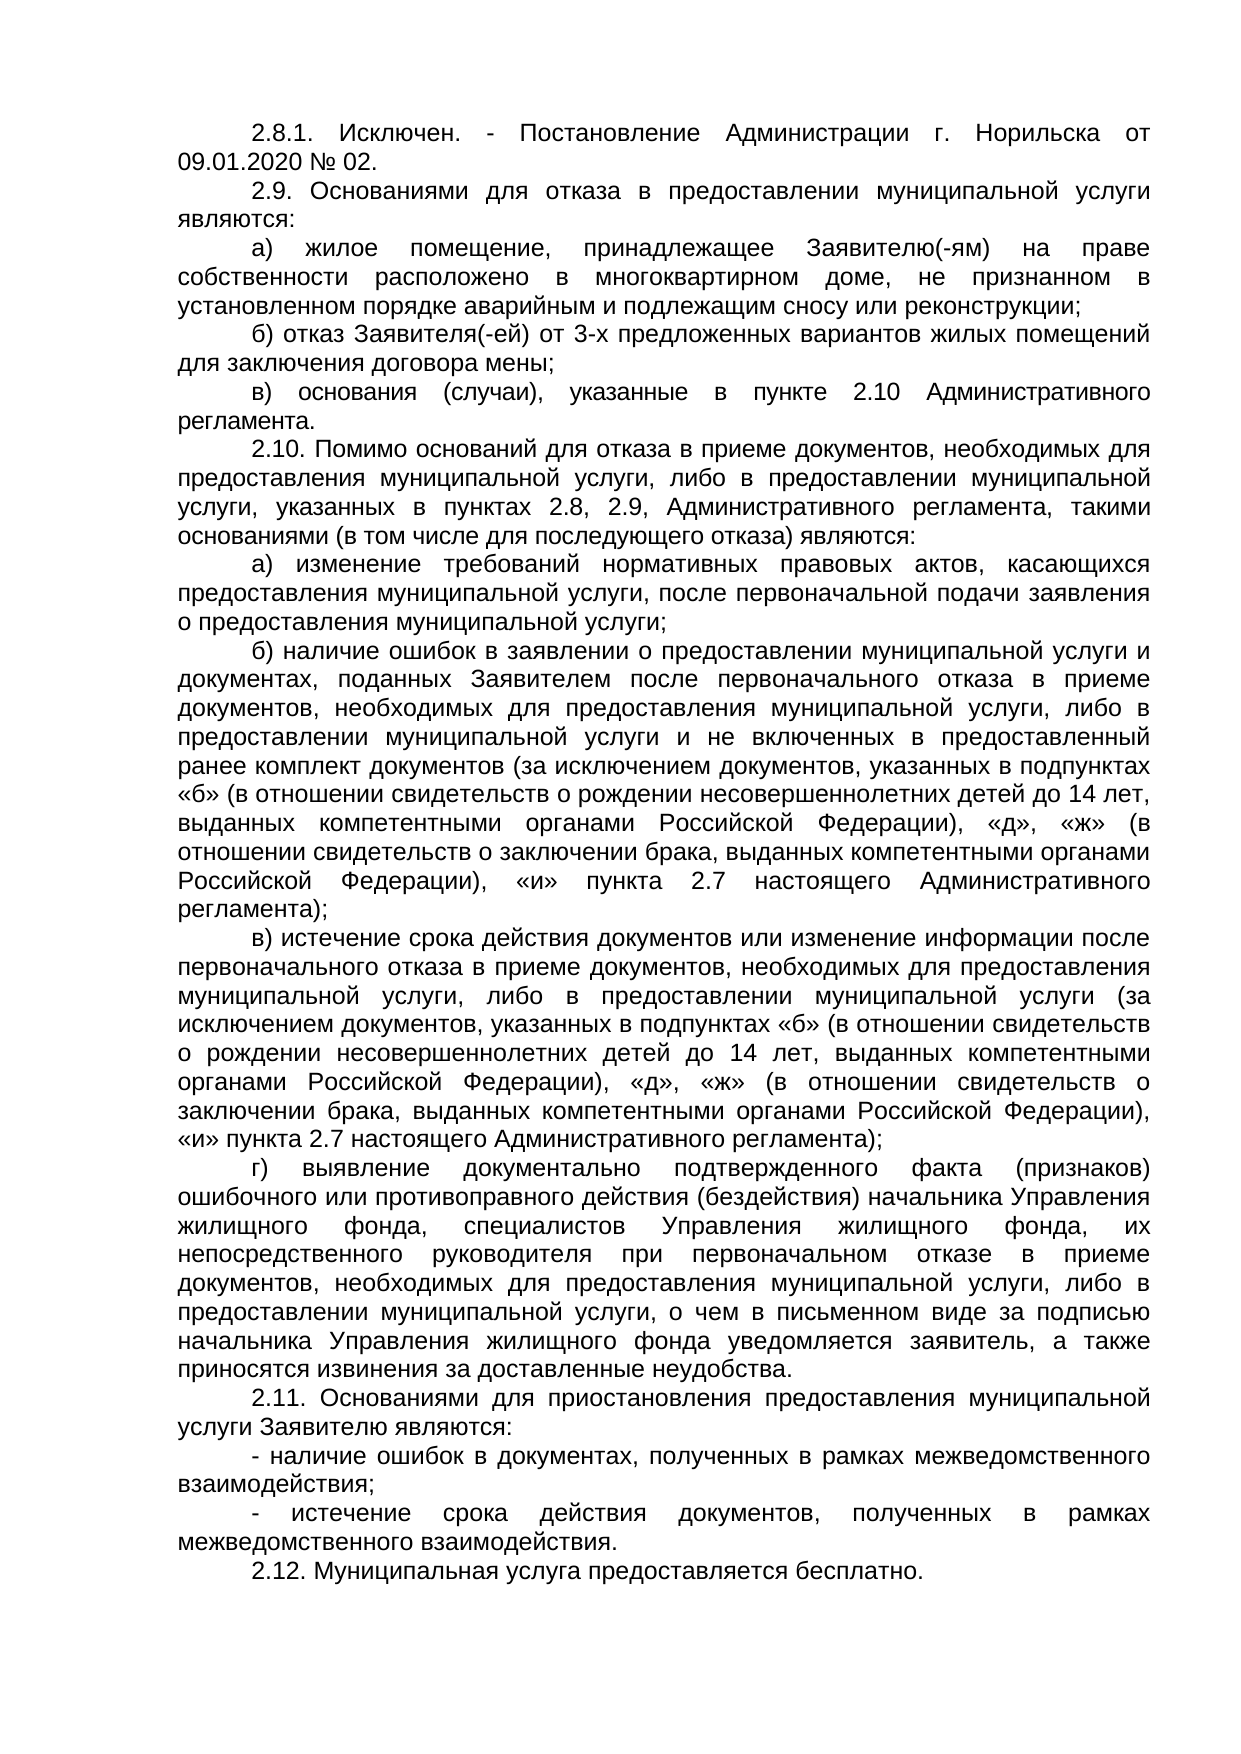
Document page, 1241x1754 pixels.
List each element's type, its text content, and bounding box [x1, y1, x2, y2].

text - наличие ошибок в документах, полученных в рамках межведомственного взаимодействия; [177, 1441, 1152, 1498]
text 2.11. Основаниями для приостановления предоставления муниципальной услуги Заявителю являются: [177, 1383, 1152, 1441]
text 2.10. Помимо оснований для отказа в приеме документов, необходимых для предоставления муниципальной услуги, либо в предоставлении муниципальной услуги, указанных в пунктах 2.8, 2.9, Административного регламента, такими основаниями (в том числе для последующего отказа) являются: [177, 434, 1152, 549]
text 2.8.1. Исключен. - Постановление Администрации г. Норильска от 09.01.2020 № 02. [177, 118, 1152, 176]
text 2.12. Муниципальная услуга предоставляется бесплатно. [177, 1556, 1152, 1584]
text а) изменение требований нормативных правовых актов, касающихся предоставления муниципальной услуги, после первоначальной подачи заявления о предоставления муниципальной услуги; [177, 549, 1152, 636]
text г) выявление документально подтвержденного факта (признаков) ошибочного или противоправного действия (бездействия) начальника Управления жилищного фонда, специалистов Управления жилищного фонда, их непосредственного руководителя при первоначальном отказе в приеме документов, необходимых для предоставления муниципальной услуги, либо в предоставлении муниципальной услуги, о чем в письменном виде за подписью начальника Управления жилищного фонда уведомляется заявитель, а также приносятся извинения за доставленные неудобства. [177, 1153, 1152, 1383]
text б) наличие ошибок в заявлении о предоставлении муниципальной услуги и документах, поданных Заявителем после первоначального отказа в приеме документов, необходимых для предоставления муниципальной услуги, либо в предоставлении муниципальной услуги и не включенных в предоставленный ранее комплект документов (за исключением документов, указанных в подпунктах «б» (в отношении свидетельств о рождении несовершеннолетних детей до 14 лет, выданных компетентными органами Российской Федерации), «д», «ж» (в отношении свидетельств о заключении брака, выданных компетентными органами Российской Федерации), «и» пункта 2.7 настоящего Административного регламента); [177, 636, 1152, 923]
text 2.9. Основаниями для отказа в предоставлении муниципальной услуги являются: [177, 176, 1152, 233]
text - истечение срока действия документов, полученных в рамках межведомственного взаимодействия. [177, 1498, 1152, 1556]
text в) истечение срока действия документов или изменение информации после первоначального отказа в приеме документов, необходимых для предоставления муниципальной услуги, либо в предоставлении муниципальной услуги (за исключением документов, указанных в подпунктах «б» (в отношении свидетельств о рождении несовершеннолетних детей до 14 лет, выданных компетентными органами Российской Федерации), «д», «ж» (в отношении свидетельств о заключении брака, выданных компетентными органами Российской Федерации), «и» пункта 2.7 настоящего Административного регламента); [177, 923, 1152, 1153]
text в) основания (случаи), указанные в пункте 2.10 Административного регламента. [177, 377, 1152, 434]
text б) отказ Заявителя(-ей) от 3-х предложенных вариантов жилых помещений для заключения договора мены; [177, 319, 1152, 377]
text а) жилое помещение, принадлежащее Заявителю(-ям) на праве собственности расположено в многоквартирном доме, не признанном в установленном порядке аварийным и подлежащим сносу или реконструкции; [177, 233, 1152, 319]
